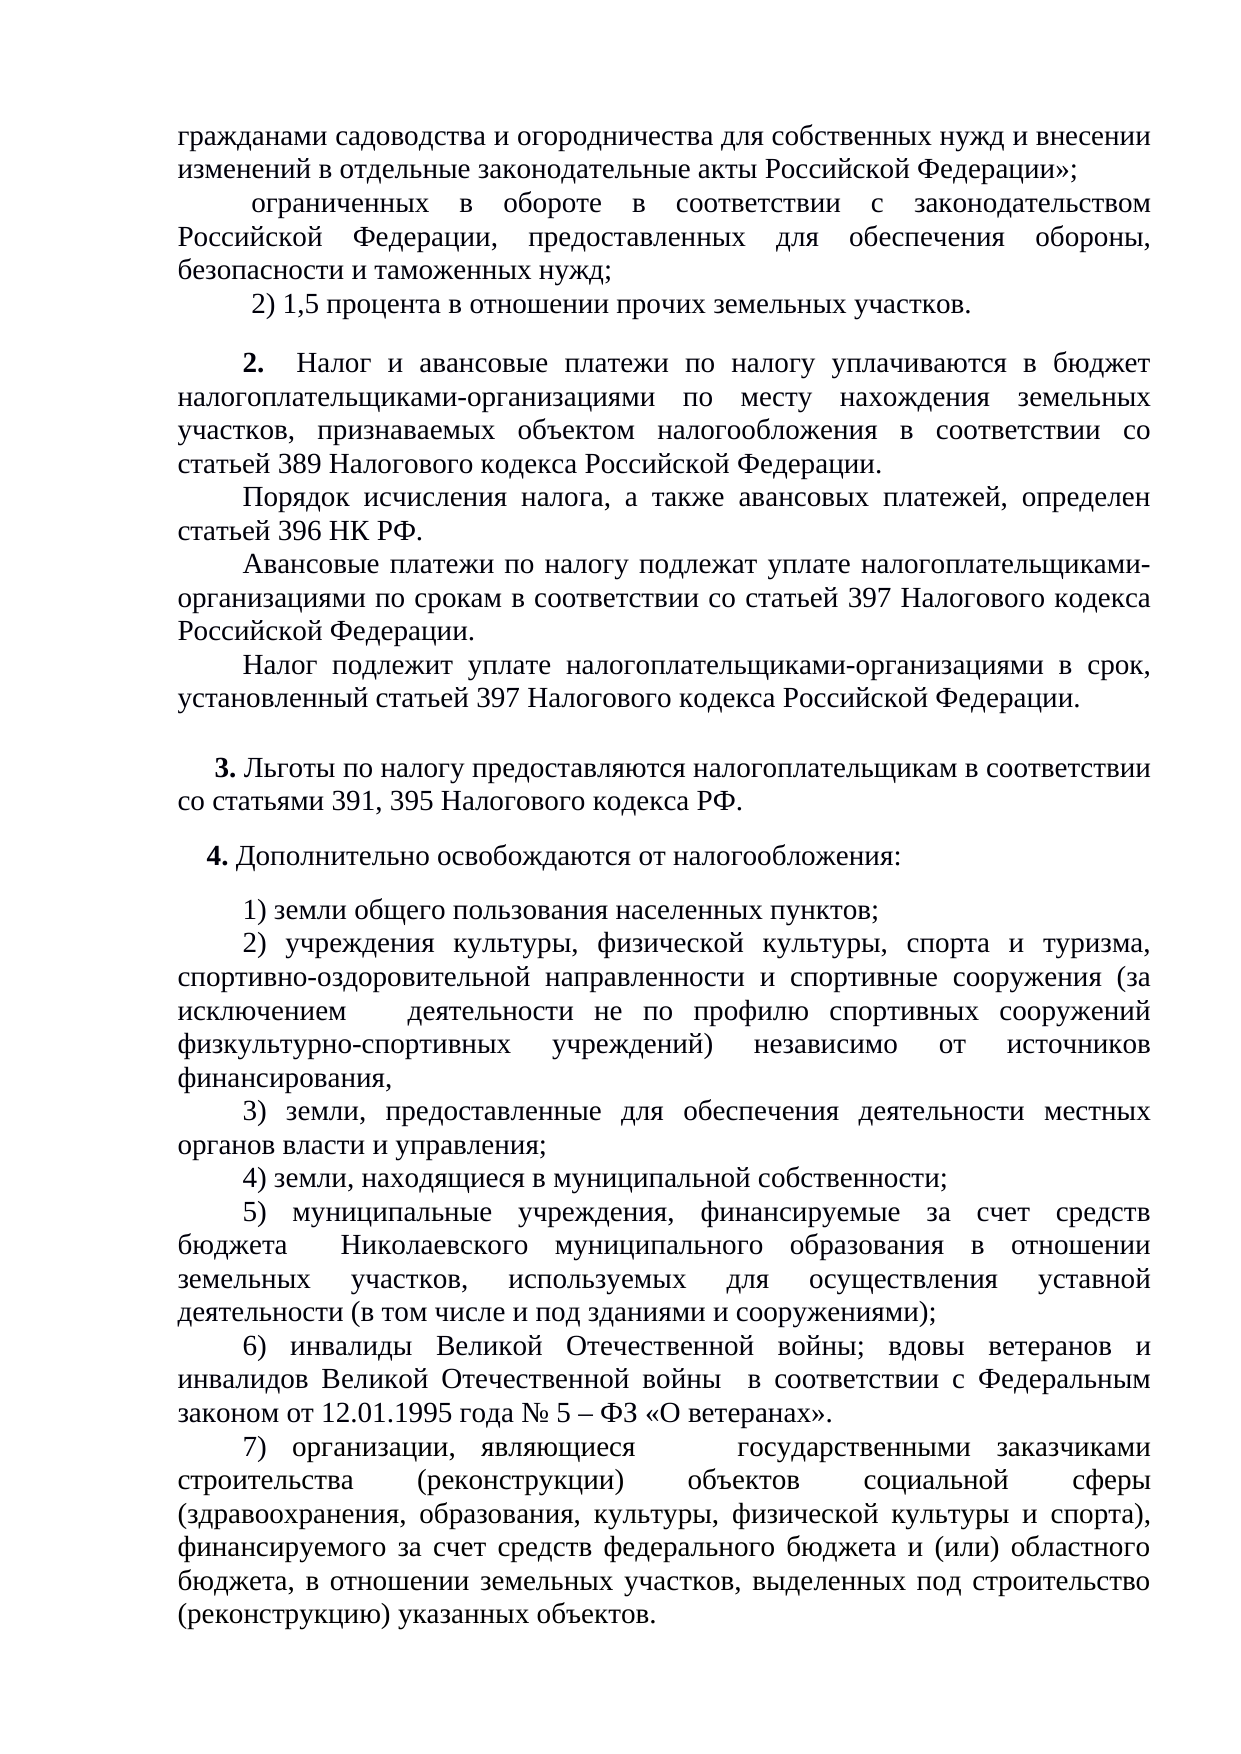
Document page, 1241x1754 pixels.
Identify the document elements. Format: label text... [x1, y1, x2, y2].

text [177, 118, 1152, 185]
text 3. Льготы по налогу предоставляются налогоплательщикам в соответствии со статьями 391, 395 Налогового кодекса РФ. [177, 750, 1152, 817]
text 1) земли общего пользования населенных пунктов; [177, 892, 1152, 926]
text Авансовые платежи по налогу подлежат уплате налогоплательщиками-организациями по срокам в соответствии со статьей 397 Налогового кодекса Российской Федерации. [177, 546, 1152, 647]
text 4. Дополнительно освобождаются от налогообложения: [177, 838, 1152, 871]
text 7) организации, являющиеся государственными заказчиками строительства (реконструкции) объектов социальной сферы (здравоохранения, образования, культуры, физической культуры и спорта), финансируемого за счет средств федерального бюджета и (или) областного бюджета, в отношении земельных участков, выделенных под строительство (реконструкцию) указанных объектов. [177, 1429, 1152, 1630]
text Налог подлежит уплате налогоплательщиками-организациями в срок, установленный статьей 397 Налогового кодекса Российской Федерации. [177, 647, 1152, 714]
text 5) муниципальные учреждения, финансируемые за счет средств бюджета Николаевского муниципального образования в отношении земельных участков, используемых для осуществления уставной деятельности (в том числе и под зданиями и сооружениями); [177, 1194, 1152, 1328]
text Порядок исчисления налога, а также авансовых платежей, определен статьей 396 НК РФ. [177, 479, 1152, 546]
text 4) земли, находящиеся в муниципальной собственности; [177, 1160, 1152, 1194]
text 2. Налог и авансовые платежи по налогу уплачиваются в бюджет налогоплательщиками-организациями по месту нахождения земельных участков, признаваемых объектом налогообложения в соответствии со статьей 389 Налогового кодекса Российской Федерации. [177, 345, 1152, 479]
text 3) земли, предоставленные для обеспечения деятельности местных органов власти и управления; [177, 1093, 1152, 1160]
text 2) учреждения культуры, физической культуры, спорта и туризма, спортивно-оздоровительной направленности и спортивные сооружения (за исключением деятельности не по профилю спортивных сооружений физкультурно-спортивных учреждений) независимо от источников финансирования, [177, 926, 1152, 1093]
text 6) инвалиды Великой Отечественной войны; вдовы ветеранов и инвалидов Великой Отечественной войны в соответствии с Федеральным законом от 12.01.1995 года № 5 – ФЗ «О ветеранах». [177, 1328, 1152, 1429]
text ограниченных в обороте в соответствии с законодательством Российской Федерации, предоставленных для обеспечения обороны, безопасности и таможенных нужд; [177, 185, 1152, 286]
text 2) 1,5 процента в отношении прочих земельных участков. [177, 286, 1152, 319]
